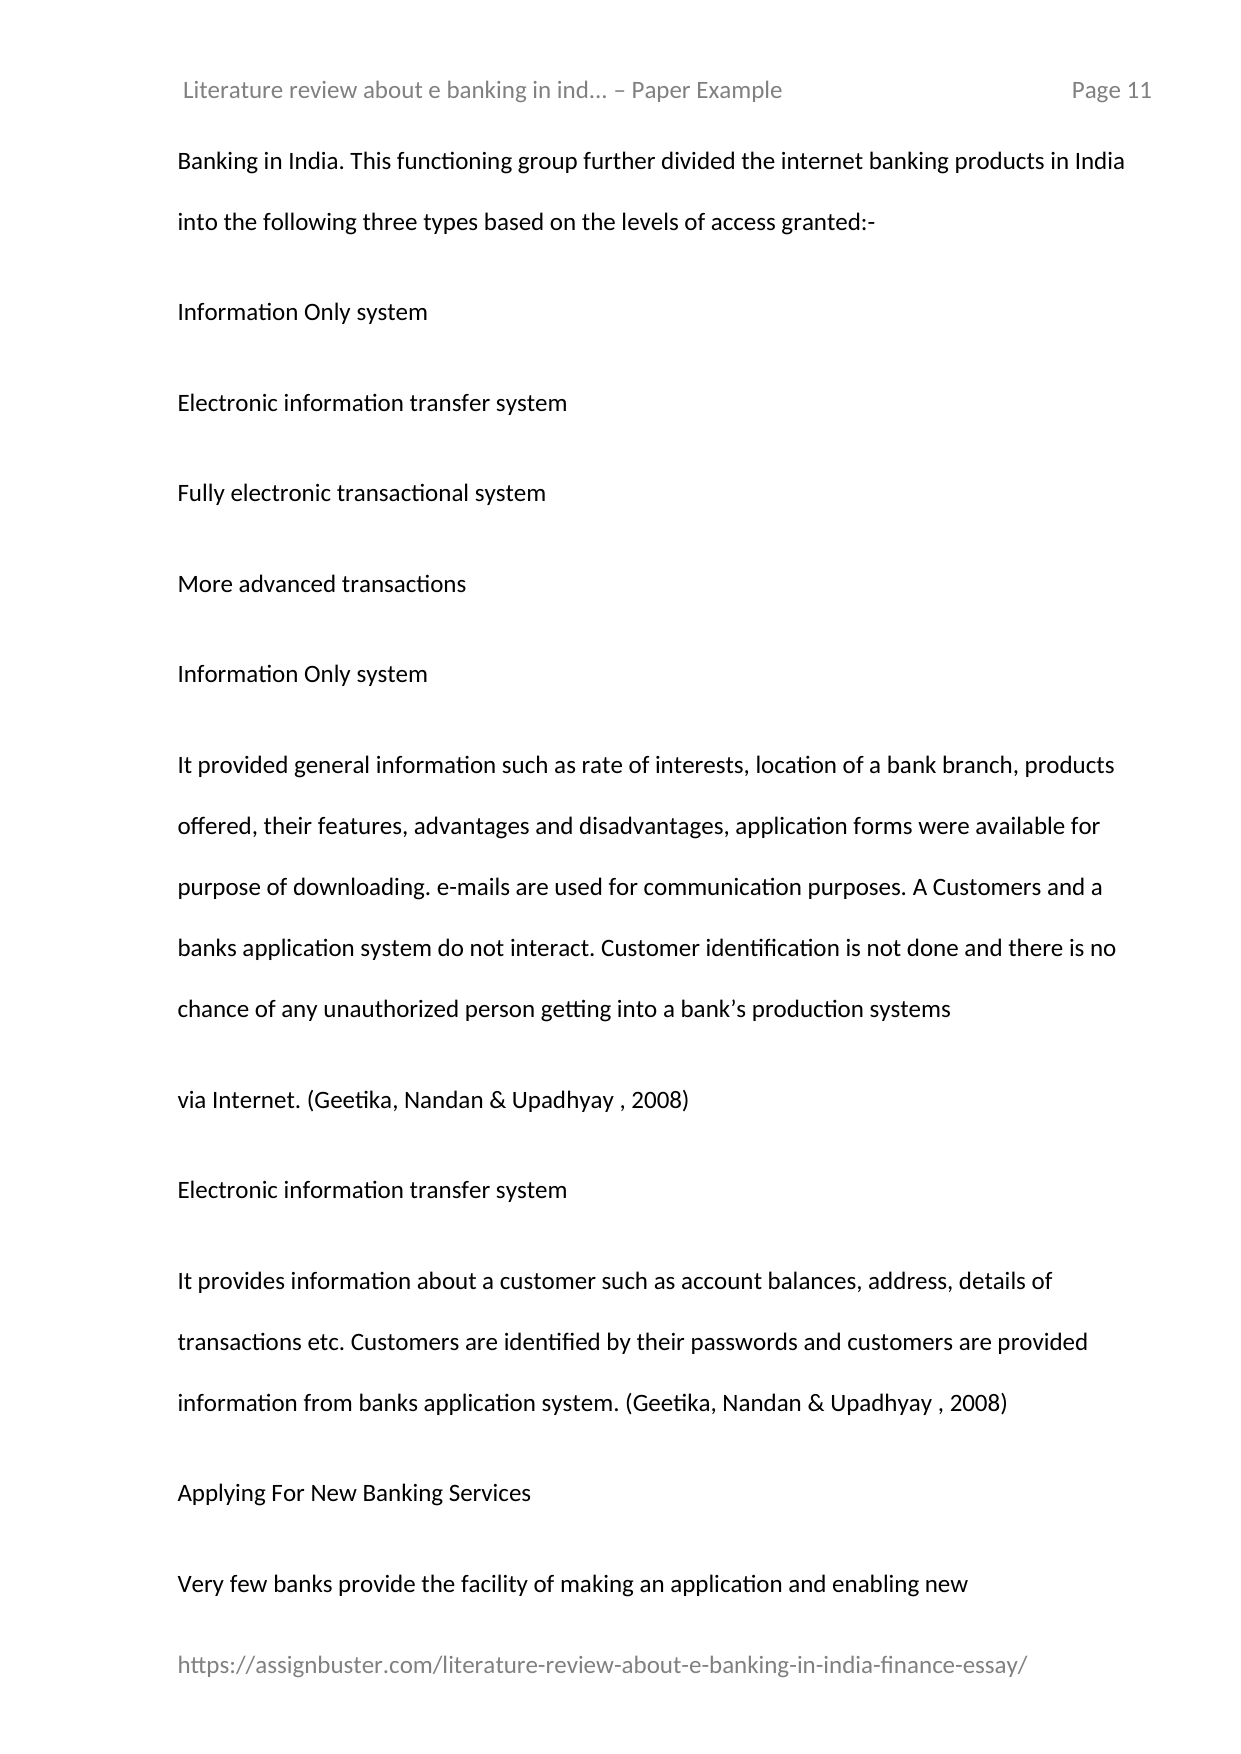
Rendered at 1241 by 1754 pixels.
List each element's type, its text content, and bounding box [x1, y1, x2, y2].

text Fully electronic transactional system [177, 478, 1152, 508]
text Very few banks provide the facility of making an application and enabling new [177, 1568, 1152, 1598]
text More advanced transactions [177, 568, 1152, 599]
text Applying For New Banking Services [177, 1477, 1152, 1508]
text Electronic information transfer system [177, 1174, 1152, 1205]
text Banking in India. This functioning group further divided the internet banking products in India into the following three types based on the levels of access granted:- [177, 145, 1152, 237]
text Information Only system [177, 297, 1152, 327]
text via Internet. (Geetika, Nandan & Upadhyay , 2008) [177, 1084, 1152, 1114]
text Information Only system [177, 659, 1152, 689]
text Electronic information transfer system [177, 387, 1152, 418]
text It provides information about a customer such as account balances, address, details of transactions etc. Customers are identified by their passwords and customers are provided information from banks application system. (Geetika, Nandan & Upadhyay , 2008) [177, 1265, 1152, 1417]
text It provided general information such as rate of interests, location of a bank branch, products offered, their features, advantages and disadvantages, application forms were available for purpose of downloading. e-mails are used for communication purposes. A Customers and a banks application system do not interact. Customer identification is not done and there is no chance of any unauthorized person getting into a bank’s production systems [177, 749, 1152, 1024]
